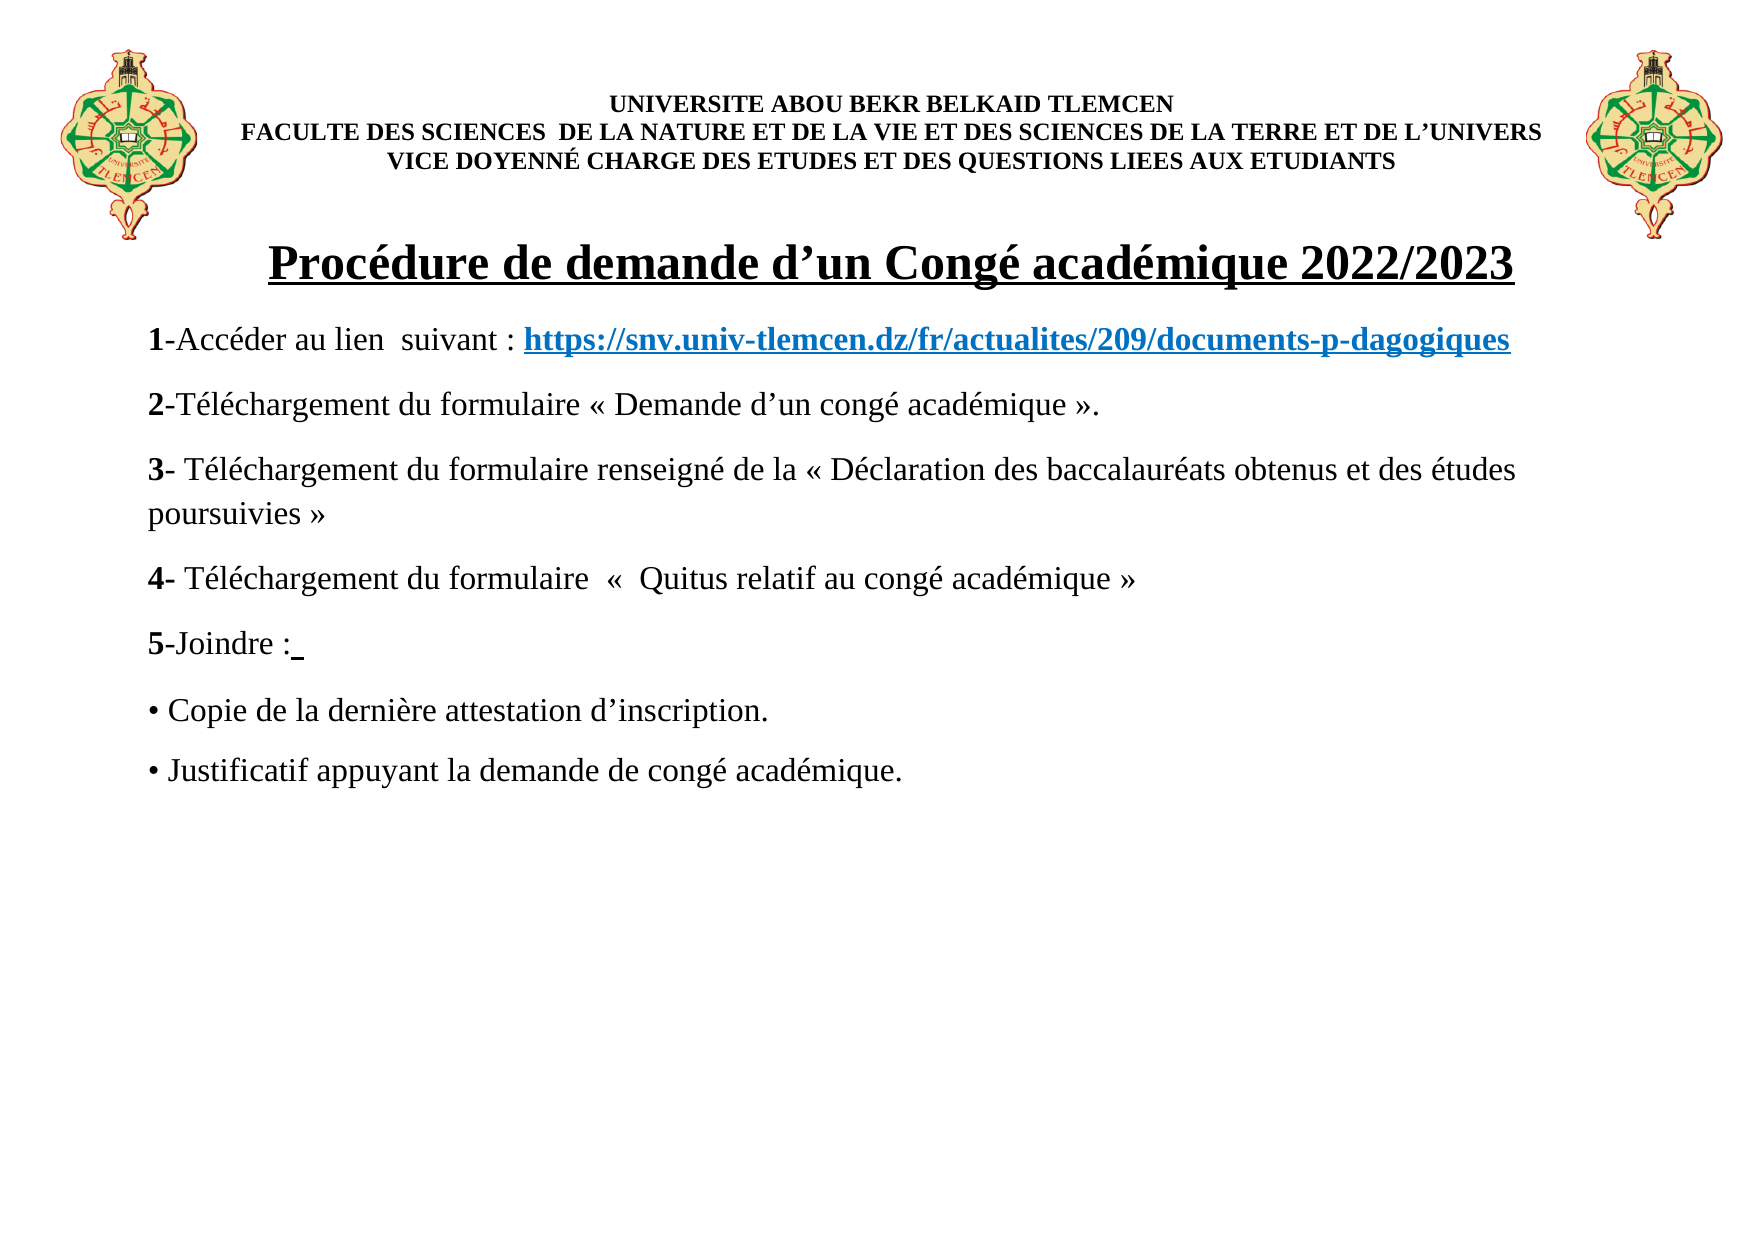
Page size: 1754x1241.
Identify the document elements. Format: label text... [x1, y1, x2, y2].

text 5-Joindre : [148, 623, 1606, 661]
text • Justificatif appuyant la demande de congé académique. [148, 750, 1606, 788]
text UNIVERSITE ABOU BEKR BELKAID TLEMCEN [198, 89, 1586, 117]
text 1-Accéder au lien suivant : https://snv.univ-tlemcen.dz/fr/actualites/209/documents-p-dagogiques [148, 319, 1606, 358]
text 2-Téléchargement du formulaire « Demande d’un congé académique ». [148, 384, 1606, 422]
text 3- Téléchargement du formulaire renseigné de la « Déclaration des baccalauréats obtenus et des études poursuivies » [148, 449, 1606, 531]
picture [1586, 50, 1723, 239]
picture [60, 49, 198, 240]
text • Copie de la dernière attestation d’inscription. [148, 691, 1606, 729]
text FACULTE DES SCIENCES DE LA NATURE ET DE LA VIE ET DES SCIENCES DE LA TERRE ET DE L’UNIVERS [198, 117, 1586, 146]
text Procédure de demande d’un Congé académique 2022/2023 [148, 232, 1606, 290]
text VICE DOYENNÉ CHARGE DES ETUDES ET DES QUESTIONS LIEES AUX ETUDIANTS [198, 146, 1586, 175]
text 4- Téléchargement du formulaire « Quitus relatif au congé académique » [148, 558, 1606, 596]
